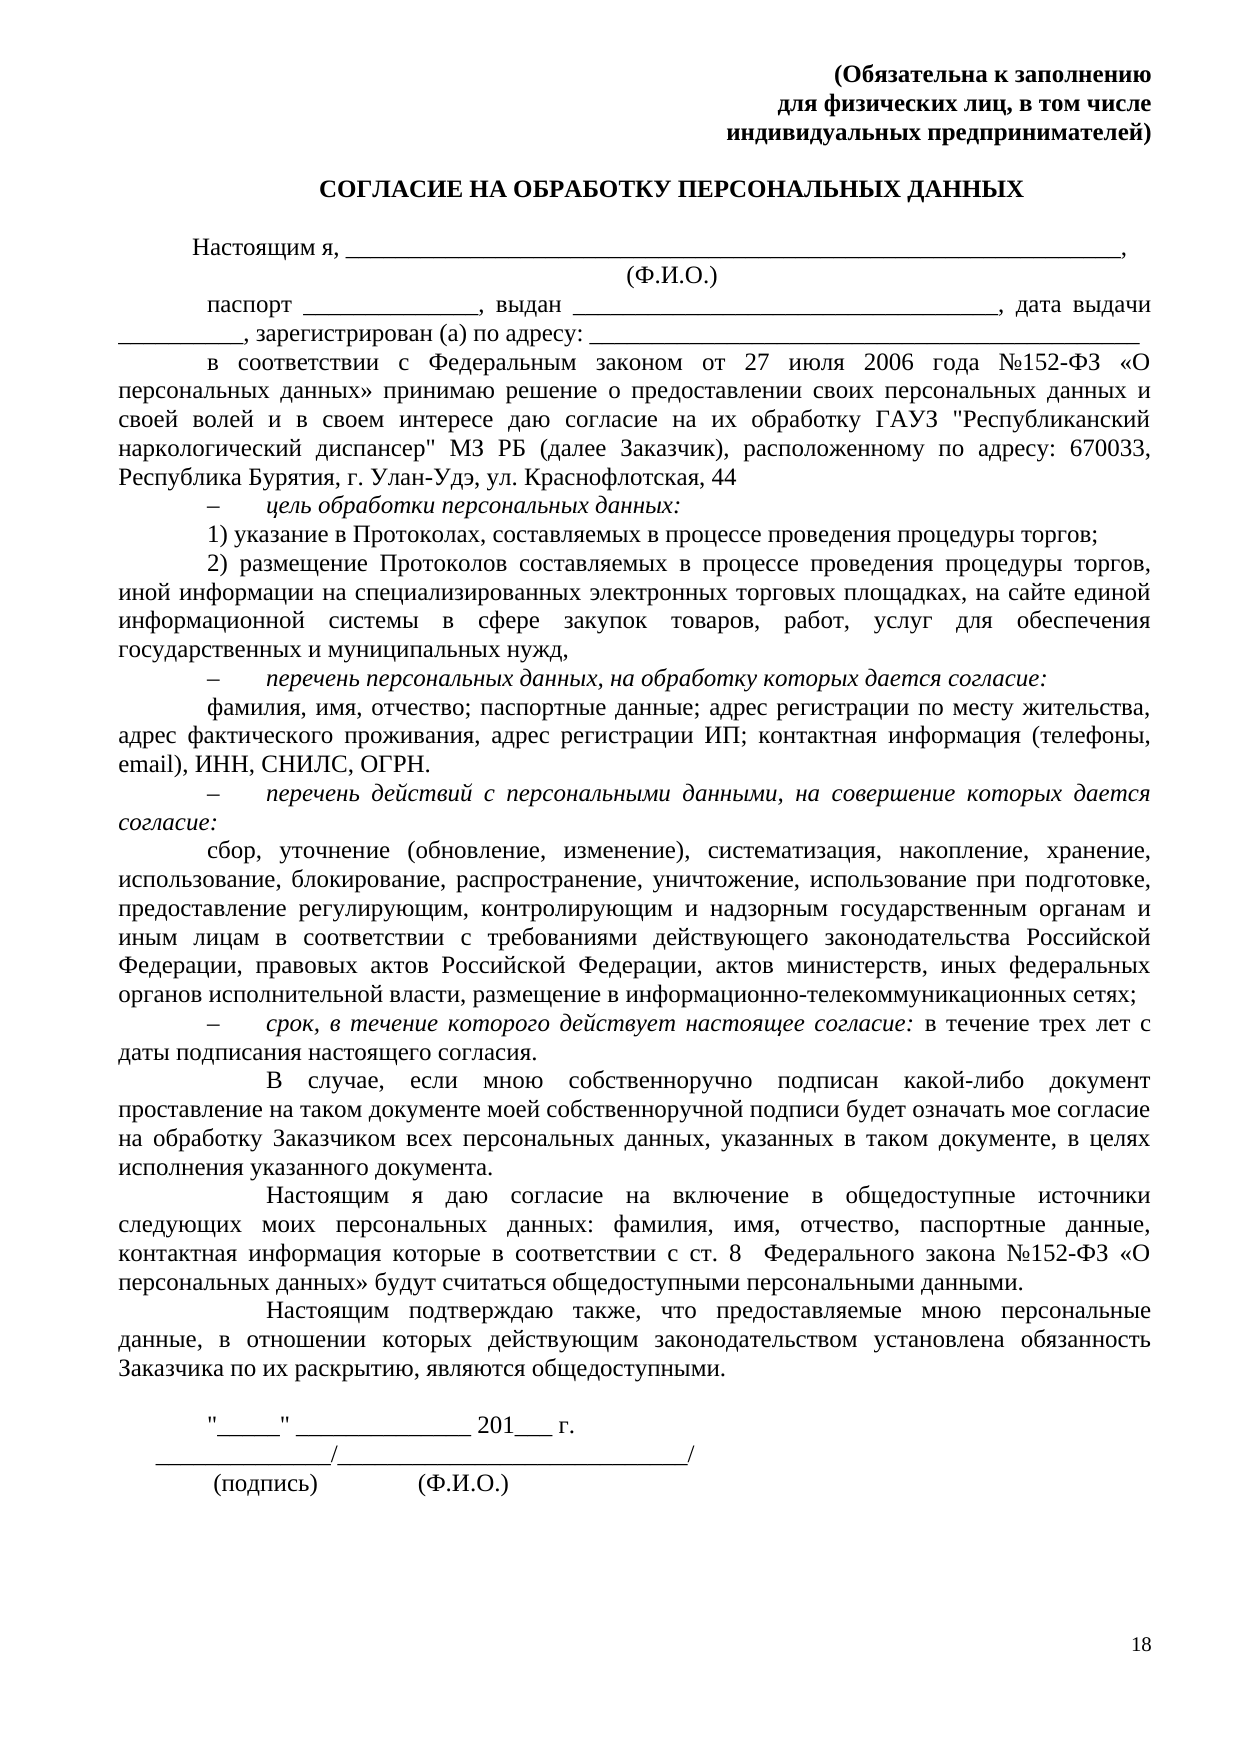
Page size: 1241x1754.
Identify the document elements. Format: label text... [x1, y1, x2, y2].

text – цель обработки персональных данных: [118, 490, 1152, 519]
text для физических лиц, в том числе [118, 88, 1152, 117]
text – перечень действий с персональными данными, на совершение которых дается согласие: [118, 778, 1152, 835]
text – перечень персональных данных, на обработку которых дается согласие: [118, 663, 1152, 692]
text индивидуальных предпринимателей) [118, 117, 1152, 145]
text В случае, если мною собственноручно подписан какой-либо документ проставление на таком документе моей собственноручной подписи будет означать мое согласие на обработку Заказчиком всех персональных данных, указанных в таком документе, в целях исполнения указанного документа. [118, 1065, 1152, 1180]
text сбор, уточнение (обновление, изменение), систематизация, накопление, хранение, использование, блокирование, распространение, уничтожение, использование при подготовке, предоставление регулирующим, контролирующим и надзорным государственным органам и иным лицам в соответствии с требованиями действующего законодательства Российской Федерации, правовых актов Российской Федерации, актов министерств, иных федеральных органов исполнительной власти, размещение в информационно-телекоммуникационных сетях; [118, 835, 1152, 1008]
text (Ф.И.О.) [118, 260, 1152, 289]
text 2) размещение Протоколов составляемых в процессе проведения процедуры торгов, иной информации на специализированных электронных торговых площадках, на сайте единой информационной системы в сфере закупок товаров, работ, услуг для обеспечения государственных и муниципальных нужд, [118, 548, 1152, 663]
text Настоящим я даю согласие на включение в общедоступные источники следующих моих персональных данных: фамилия, имя, отчество, паспортные данные, контактная информация которые в соответствии с ст. 8 Федерального закона №152-ФЗ «О персональных данных» будут считаться общедоступными персональными данными. [118, 1180, 1152, 1295]
text фамилия, имя, отчество; паспортные данные; адрес регистрации по месту жительства, адрес фактического проживания, адрес регистрации ИП; контактная информация (телефоны, email), ИНН, СНИЛС, ОГРН. [118, 692, 1152, 778]
text (подпись) (Ф.И.О.) [118, 1468, 1152, 1497]
text Настоящим подтверждаю также, что предоставляемые мною персональные данные, в отношении которых действующим законодательством установлена обязанность Заказчика по их раскрытию, являются общедоступными. [118, 1295, 1152, 1382]
text паспорт ______________, выдан __________________________________, дата выдачи __________, зарегистрирован (а) по адресу: ____________________________________________ [118, 289, 1152, 347]
text 1) указание в Протоколах, составляемых в процессе проведения процедуры торгов; [118, 519, 1152, 548]
text – срок, в течение которого действует настоящее согласие: в течение трех лет с даты подписания настоящего согласия. [118, 1008, 1152, 1065]
text в соответствии с Федеральным законом от 27 июля 2006 года №152-ФЗ «О персональных данных» принимаю решение о предоставлении своих персональных данных и своей волей и в своем интересе даю согласие на их обработку ГАУЗ "Республиканский наркологический диспансер" МЗ РБ (далее Заказчик), расположенному по адресу: 670033, Республика Бурятия, г. Улан-Удэ, ул. Краснофлотская, 44 [118, 347, 1152, 490]
text "_____" ______________ 201___ г. ______________/____________________________/ [118, 1410, 1152, 1468]
text Настоящим я, ______________________________________________________________, [118, 232, 1152, 260]
text СОГЛАСИЕ НА ОБРАБОТКУ ПЕРСОНАЛЬНЫХ ДАННЫХ [118, 174, 1152, 203]
text (Обязательна к заполнению [118, 59, 1152, 88]
